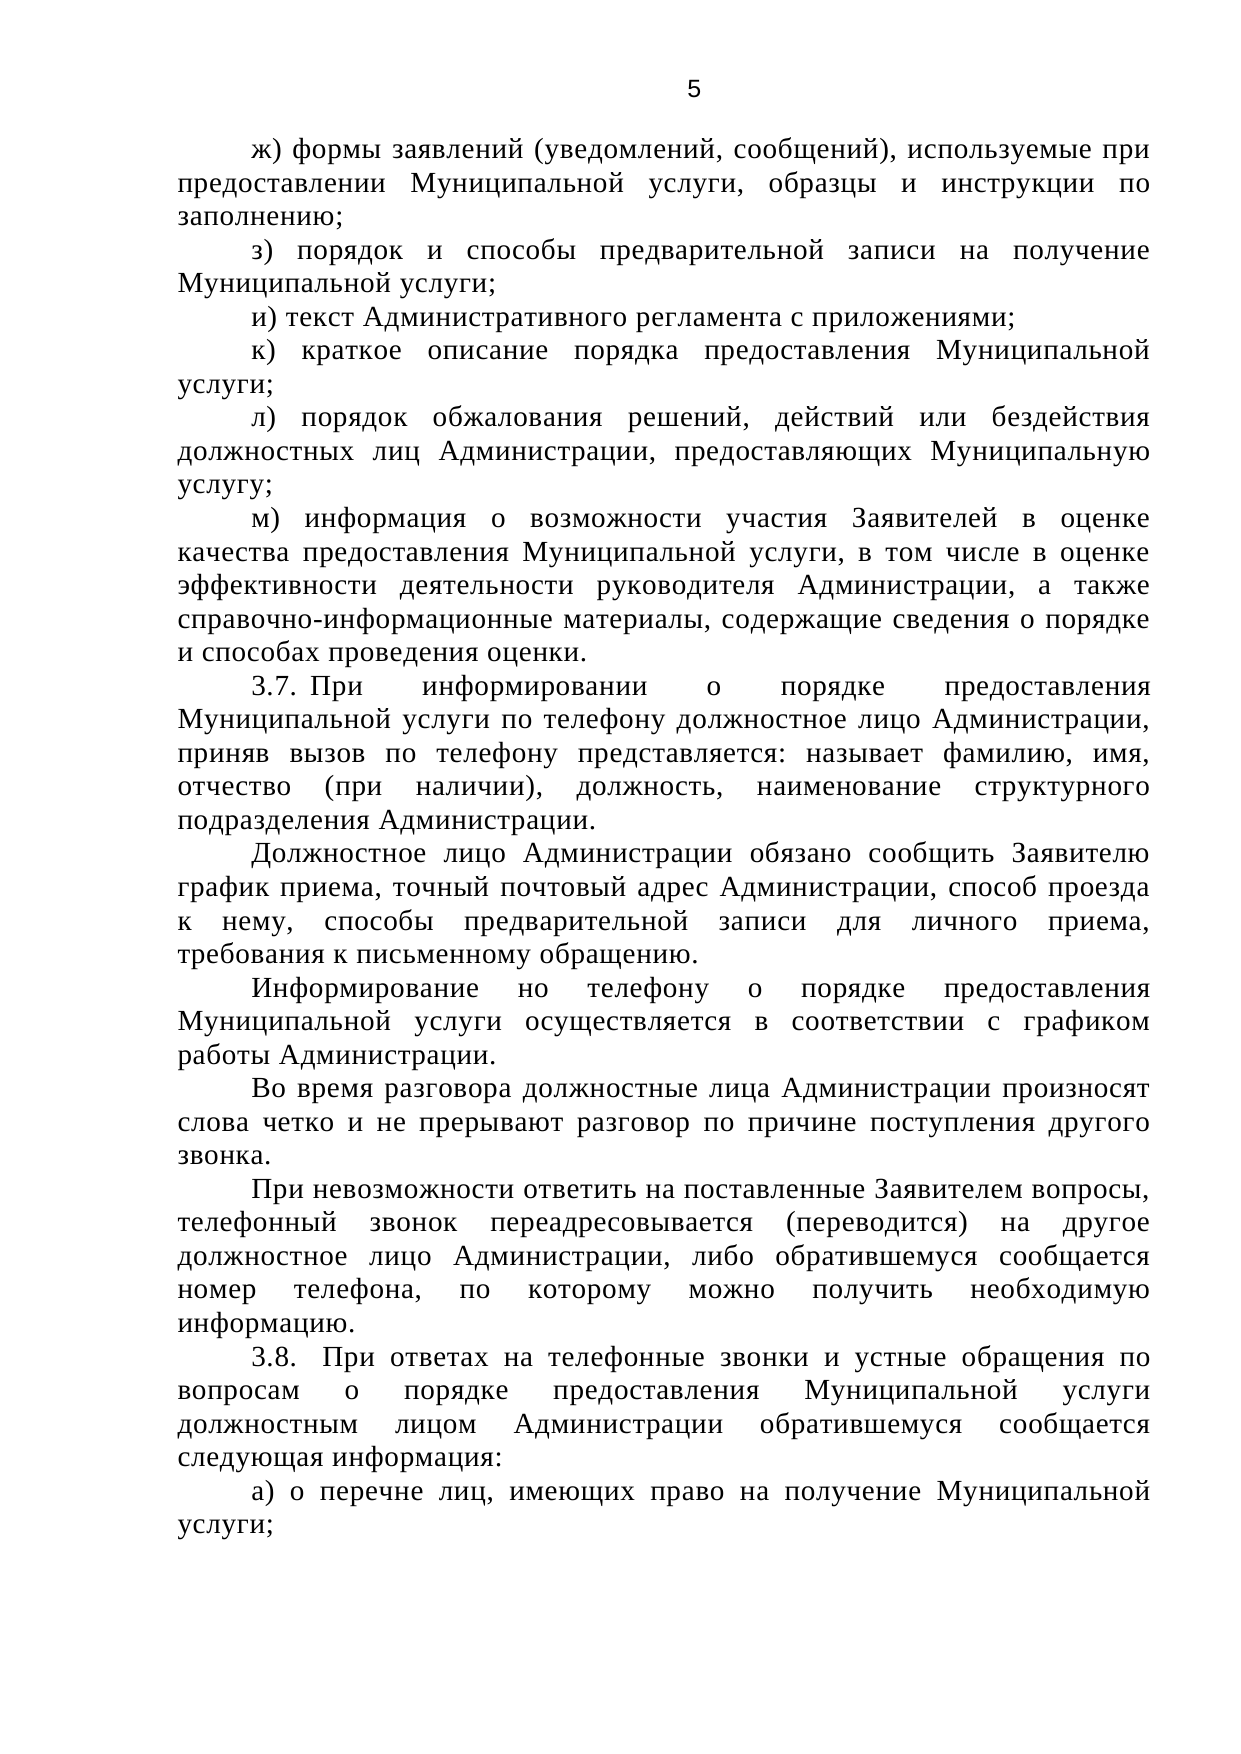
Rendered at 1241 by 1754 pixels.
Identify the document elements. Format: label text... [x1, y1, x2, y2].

text з) порядок и способы предварительной записи на получение Муниципальной услуги; [177, 232, 1152, 299]
text Должностное лицо Администрации обязано сообщить Заявителю график приема, точный почтовый адрес Администрации, способ проезда к нему, способы предварительной записи для личного приема, требования к письменному обращению. [177, 836, 1152, 970]
text м) информация о возможности участия Заявителей в оценке качества предоставления Муниципальной услуги, в том числе в оценке эффективности деятельности руководителя Администрации, а также справочно-информационные материалы, содержащие сведения о порядке и способах проведения оценки. [177, 500, 1152, 668]
text Информирование но телефону о порядке предоставления Муниципальной услуги осуществляется в соответствии с графиком работы Администрации. [177, 970, 1152, 1070]
text и) текст Административного регламента с приложениями; [177, 299, 1152, 332]
list При информировании о порядке предоставления Муниципальной услуги по телефону должностное лицо Администрации, приняв вызов по телефону представляется: называет фамилию, имя, отчество (при наличии), должность, наименование структурного подразделения Администрации. [177, 668, 1152, 836]
text ж) формы заявлений (уведомлений, сообщений), используемые при предоставлении Муниципальной услуги, образцы и инструкции по заполнению; [177, 131, 1152, 232]
text Во время разговора должностные лица Администрации произносят слова четко и не прерывают разговор по причине поступления другого звонка. [177, 1070, 1152, 1171]
text к) краткое описание порядка предоставления Муниципальной услуги; [177, 332, 1152, 399]
text а) о перечне лиц, имеющих право на получение Муниципальной услуги; [177, 1473, 1152, 1540]
list При ответах на телефонные звонки и устные обращения по вопросам о порядке предоставления Муниципальной услуги должностным лицом Администрации обратившемуся сообщается следующая информация: [177, 1339, 1152, 1473]
text При невозможности ответить на поставленные Заявителем вопросы, телефонный звонок переадресовывается (переводится) на другое должностное лицо Администрации, либо обратившемуся сообщается номер телефона, по которому можно получить необходимую информацию. [177, 1171, 1152, 1339]
text л) порядок обжалования решений, действий или бездействия должностных лиц Администрации, предоставляющих Муниципальную услугу; [177, 399, 1152, 500]
